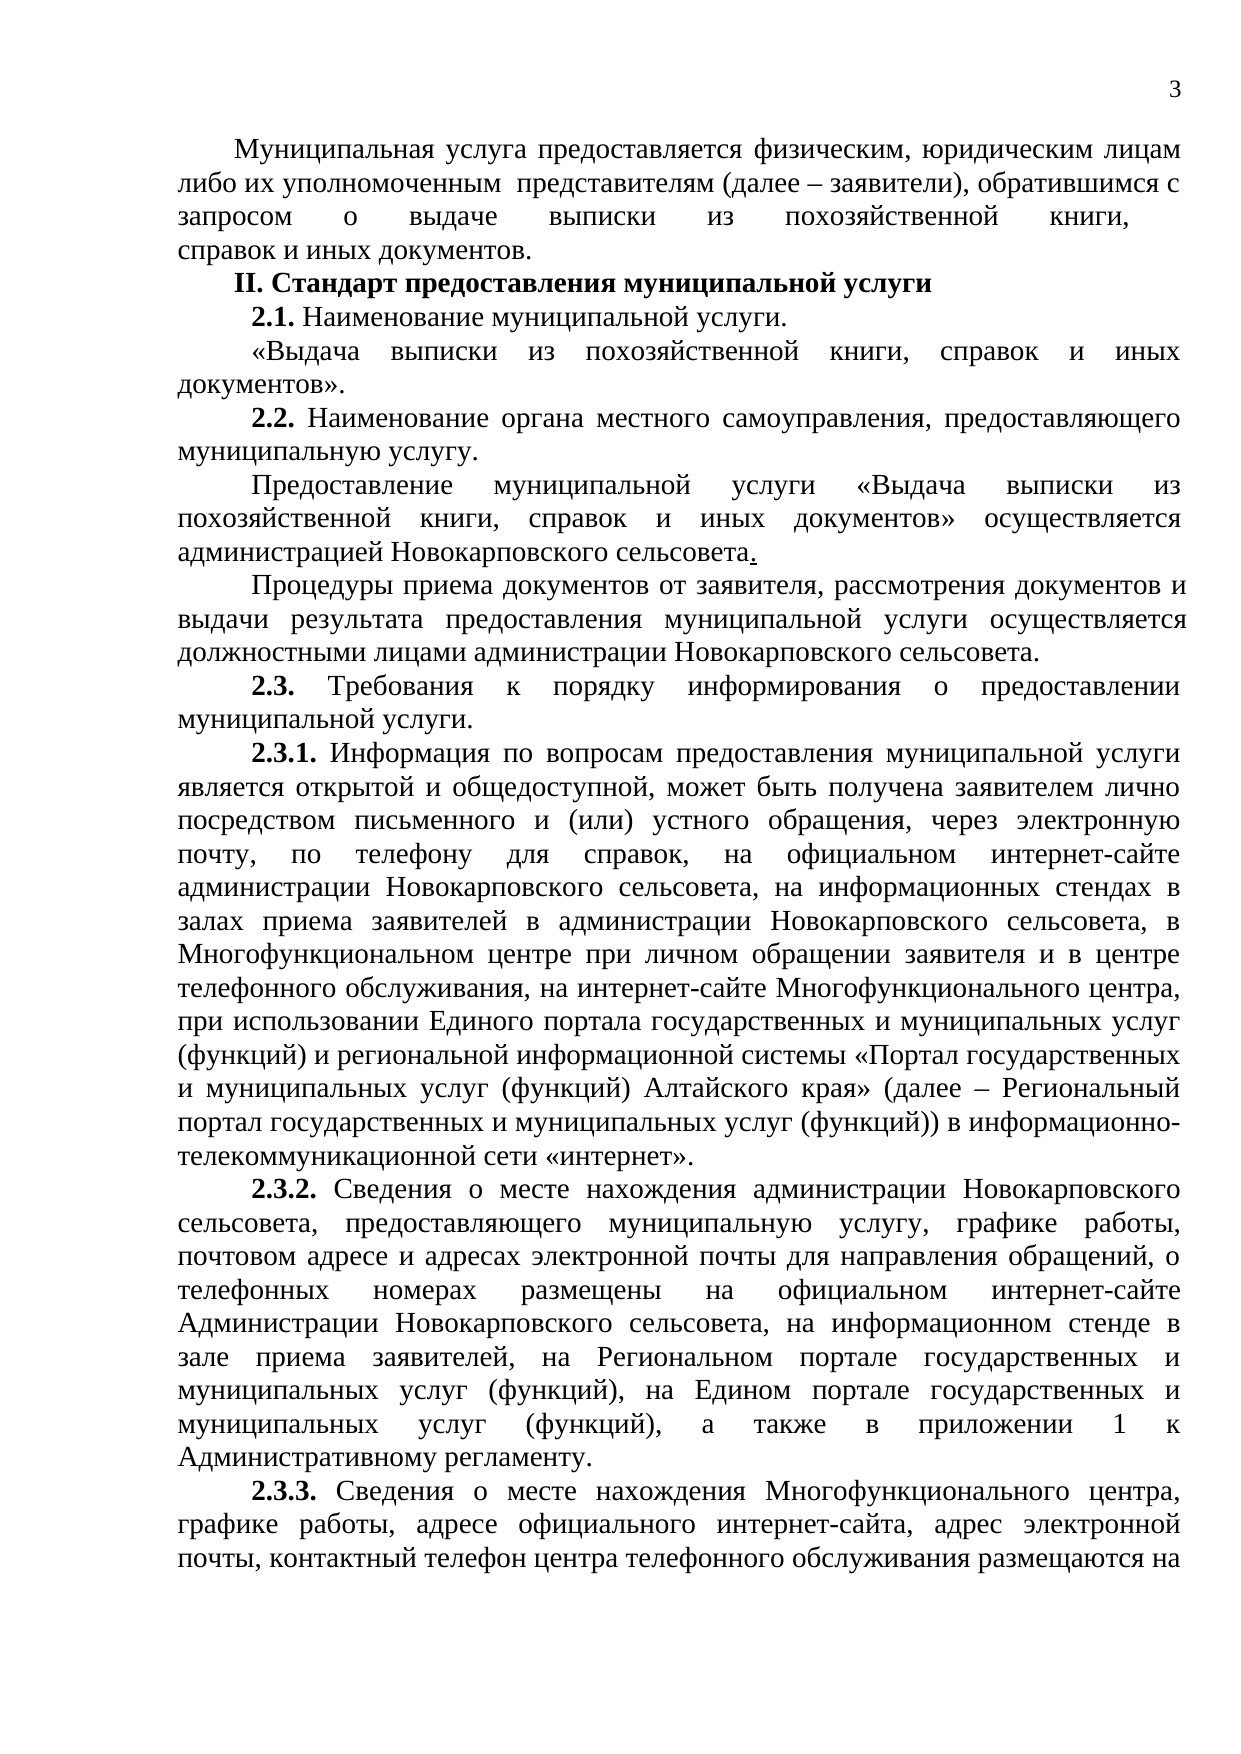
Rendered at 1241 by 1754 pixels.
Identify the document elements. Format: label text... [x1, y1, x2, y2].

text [177, 1473, 1181, 1574]
text 2.1. Наименование муниципальной услуги. [177, 299, 1181, 333]
text «Выдача выписки из похозяйственной книги, справок и иных документов». [177, 333, 1181, 400]
text 2.3.1. Информация по вопросам предоставления муниципальной услуги является открытой и общедоступной, может быть получена заявителем лично посредством письменного и (или) устного обращения, через электронную почту, по телефону для справок, на официальном интернет-сайте администрации Новокарповского сельсовета, на информационных стендах в залах приема заявителей в администрации Новокарповского сельсовета, в Многофункциональном центре при личном обращении заявителя и в центре телефонного обслуживания, на интернет-сайте Многофункционального центра, при использовании Единого портала государственных и муниципальных услуг (функций) и региональной информационной системы «Портал государственных и муниципальных услуг (функций) Алтайского края» (далее – Региональный портал государственных и муниципальных услуг (функций)) в информационно-телекоммуникационной сети «интернет». [177, 735, 1181, 1171]
text Процедуры приема документов от заявителя, рассмотрения документов и выдачи результата предоставления муниципальной услуги осуществляется должностными лицами администрации Новокарповского сельсовета. [177, 567, 1188, 668]
text Муниципальная услуга предоставляется физическим, юридическим лицам либо их уполномоченным представителям (далее – заявители), обратившимся с запросом о выдаче выписки из похозяйственной книги, справок и иных документов. [177, 131, 1181, 266]
text II. Стандарт предоставления муниципальной услуги [177, 266, 1181, 299]
text Предоставление муниципальной услуги «Выдача выписки из похозяйственной книги, справок и иных документов» осуществляется администрацией Новокарповского сельсовета. [177, 467, 1181, 567]
text 2.2. Наименование органа местного самоуправления, предоставляющего муниципальную услугу. [177, 400, 1181, 467]
text 2.3.2. Сведения о месте нахождения администрации Новокарповского сельсовета, предоставляющего муниципальную услугу, графике работы, почтовом адресе и адресах электронной почты для направления обращений, о телефонных номерах размещены на официальном интернет-сайте Администрации Новокарповского сельсовета, на информационном стенде в зале приема заявителей, на Региональном портале государственных и муниципальных услуг (функций), на Едином портале государственных и муниципальных услуг (функций), а также в приложении 1 к Административному регламенту. [177, 1171, 1181, 1473]
text 2.3. Требования к порядку информирования о предоставлении муниципальной услуги. [177, 668, 1181, 735]
